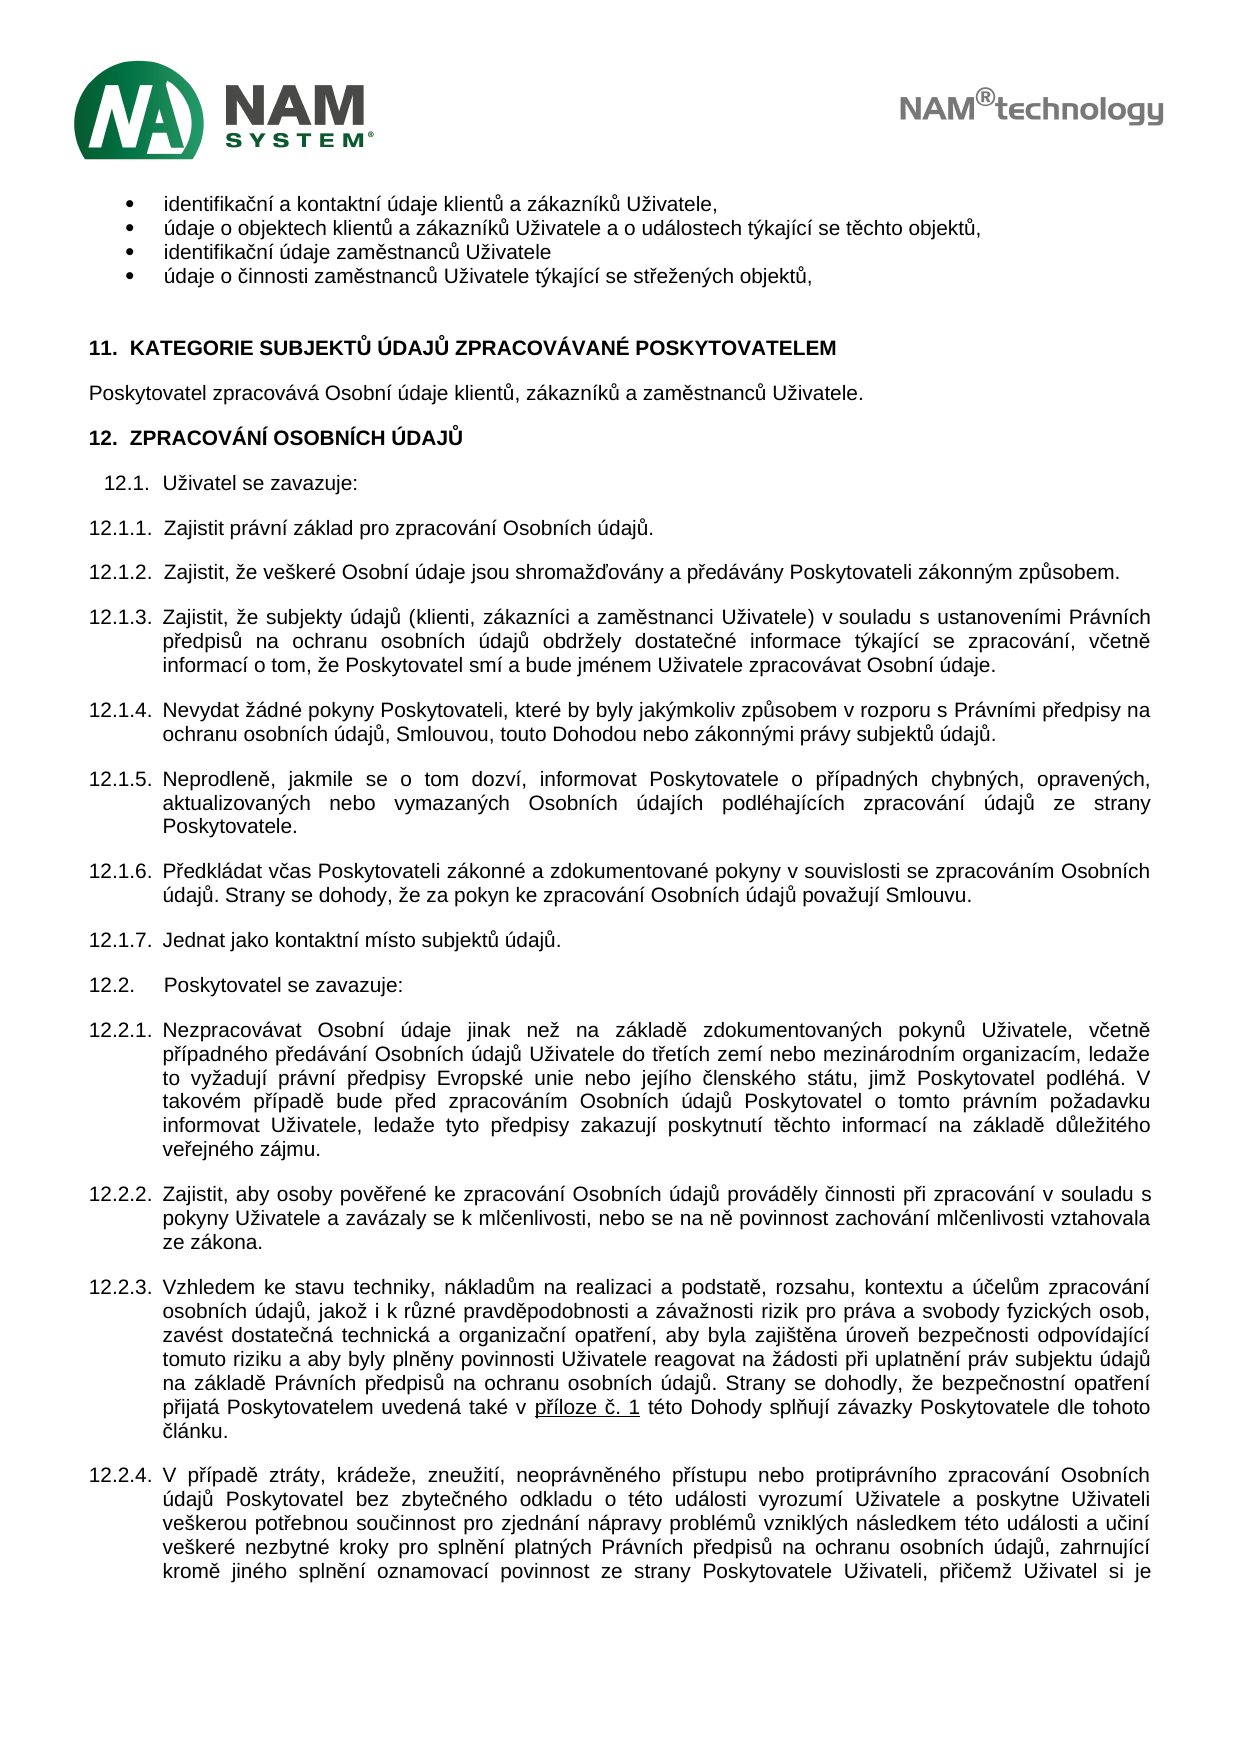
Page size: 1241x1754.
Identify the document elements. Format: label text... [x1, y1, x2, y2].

list identifikační údaje zaměstnanců Uživatele [126, 240, 1152, 264]
list identifikační a kontaktní údaje klientů a zákazníků Uživatele, [126, 192, 1152, 216]
subtitle Uživatel se zavazuje: [103, 471, 1152, 494]
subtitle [89, 1463, 1152, 1583]
subtitle Zajistit, aby osoby pověřené ke zpracování Osobních údajů prováděly činnosti při zpracování v souladu s pokyny Uživatele a zavázaly se k mlčenlivosti, nebo se na ně povinnost zachování mlčenlivosti vztahovala ze zákona. [89, 1182, 1152, 1254]
subtitle Předkládat včas Poskytovateli zákonné a zdokumentované pokyny v souvislosti se zpracováním Osobních údajů. Strany se dohody, že za pokyn ke zpracování Osobních údajů považují Smlouvu. [89, 859, 1152, 907]
list údaje o objektech klientů a zákazníků Uživatele a o událostech týkající se těchto objektů, [126, 216, 1152, 240]
subtitle Zajistit, že veškeré Osobní údaje jsou shromažďovány a předávány Poskytovateli zákonným způsobem. [89, 560, 1152, 584]
picture [0, 0, 1240, 1711]
list údaje o činnosti zaměstnanců Uživatele týkající se střežených objektů, [126, 264, 1152, 288]
subtitle Nevydat žádné pokyny Poskytovateli, které by byly jakýmkoliv způsobem v rozporu s Právními předpisy na ochranu osobních údajů, Smlouvou, touto Dohodou nebo zákonnými právy subjektů údajů. [89, 698, 1152, 746]
subtitle Vzhledem ke stavu techniky, nákladům na realizaci a podstatě, rozsahu, kontextu a účelům zpracování osobních údajů, jakož i k různé pravděpodobnosti a závažnosti rizik pro práva a svobody fyzických osob, zavést dostatečná technická a organizační opatření, aby byla zajištěna úroveň bezpečnosti odpovídající tomuto riziku a aby byly plněny povinnosti Uživatele reagovat na žádosti při uplatnění práv subjektu údajů na základě Právních předpisů na ochranu osobních údajů. Strany se dohodly, že bezpečnostní opatření přijatá Poskytovatelem uvedená také v příloze č. 1 této Dohody splňují závazky Poskytovatele dle tohoto článku. [89, 1275, 1152, 1442]
subtitle Zajistit právní základ pro zpracování Osobních údajů. [89, 515, 1152, 539]
subtitle Neprodleně, jakmile se o tom dozví, informovat Poskytovatele o případných chybných, opravených, aktualizovaných nebo vymazaných Osobních údajích podléhajících zpracování údajů ze strany Poskytovatele. [89, 766, 1152, 838]
subtitle Poskytovatel se zavazuje: [89, 973, 1152, 997]
subtitle Jednat jako kontaktní místo subjektů údajů. [89, 928, 1152, 952]
subtitle Nezpracovávat Osobní údaje jinak než na základě zdokumentovaných pokynů Uživatele, včetně případného předávání Osobních údajů Uživatele do třetích zemí nebo mezinárodním organizacím, ledaže to vyžadují právní předpisy Evropské unie nebo jejího členského státu, jimž Poskytovatel podléhá. V takovém případě bude před zpracováním Osobních údajů Poskytovatel o tomto právním požadavku informovat Uživatele, ledaže tyto předpisy zakazují poskytnutí těchto informací na základě důležitého veřejného zájmu. [89, 1017, 1152, 1161]
subtitle Zajistit, že subjekty údajů (klienti, zákazníci a zaměstnanci Uživatele) v souladu s ustanoveními Právních předpisů na ochranu osobních údajů obdržely dostatečné informace týkající se zpracování, včetně informací o tom, že Poskytovatel smí a bude jménem Uživatele zpracovávat Osobní údaje. [89, 605, 1152, 677]
text Poskytovatel zpracovává Osobní údaje klientů, zákazníků a zaměstnanců Uživatele. [89, 381, 1152, 405]
subtitle ZPRACOVÁNÍ OSOBNÍCH ÚDAJŮ [89, 426, 1152, 450]
subtitle Kategorie subjektů údajů zpracovávané Poskytovatelem [89, 336, 1152, 360]
